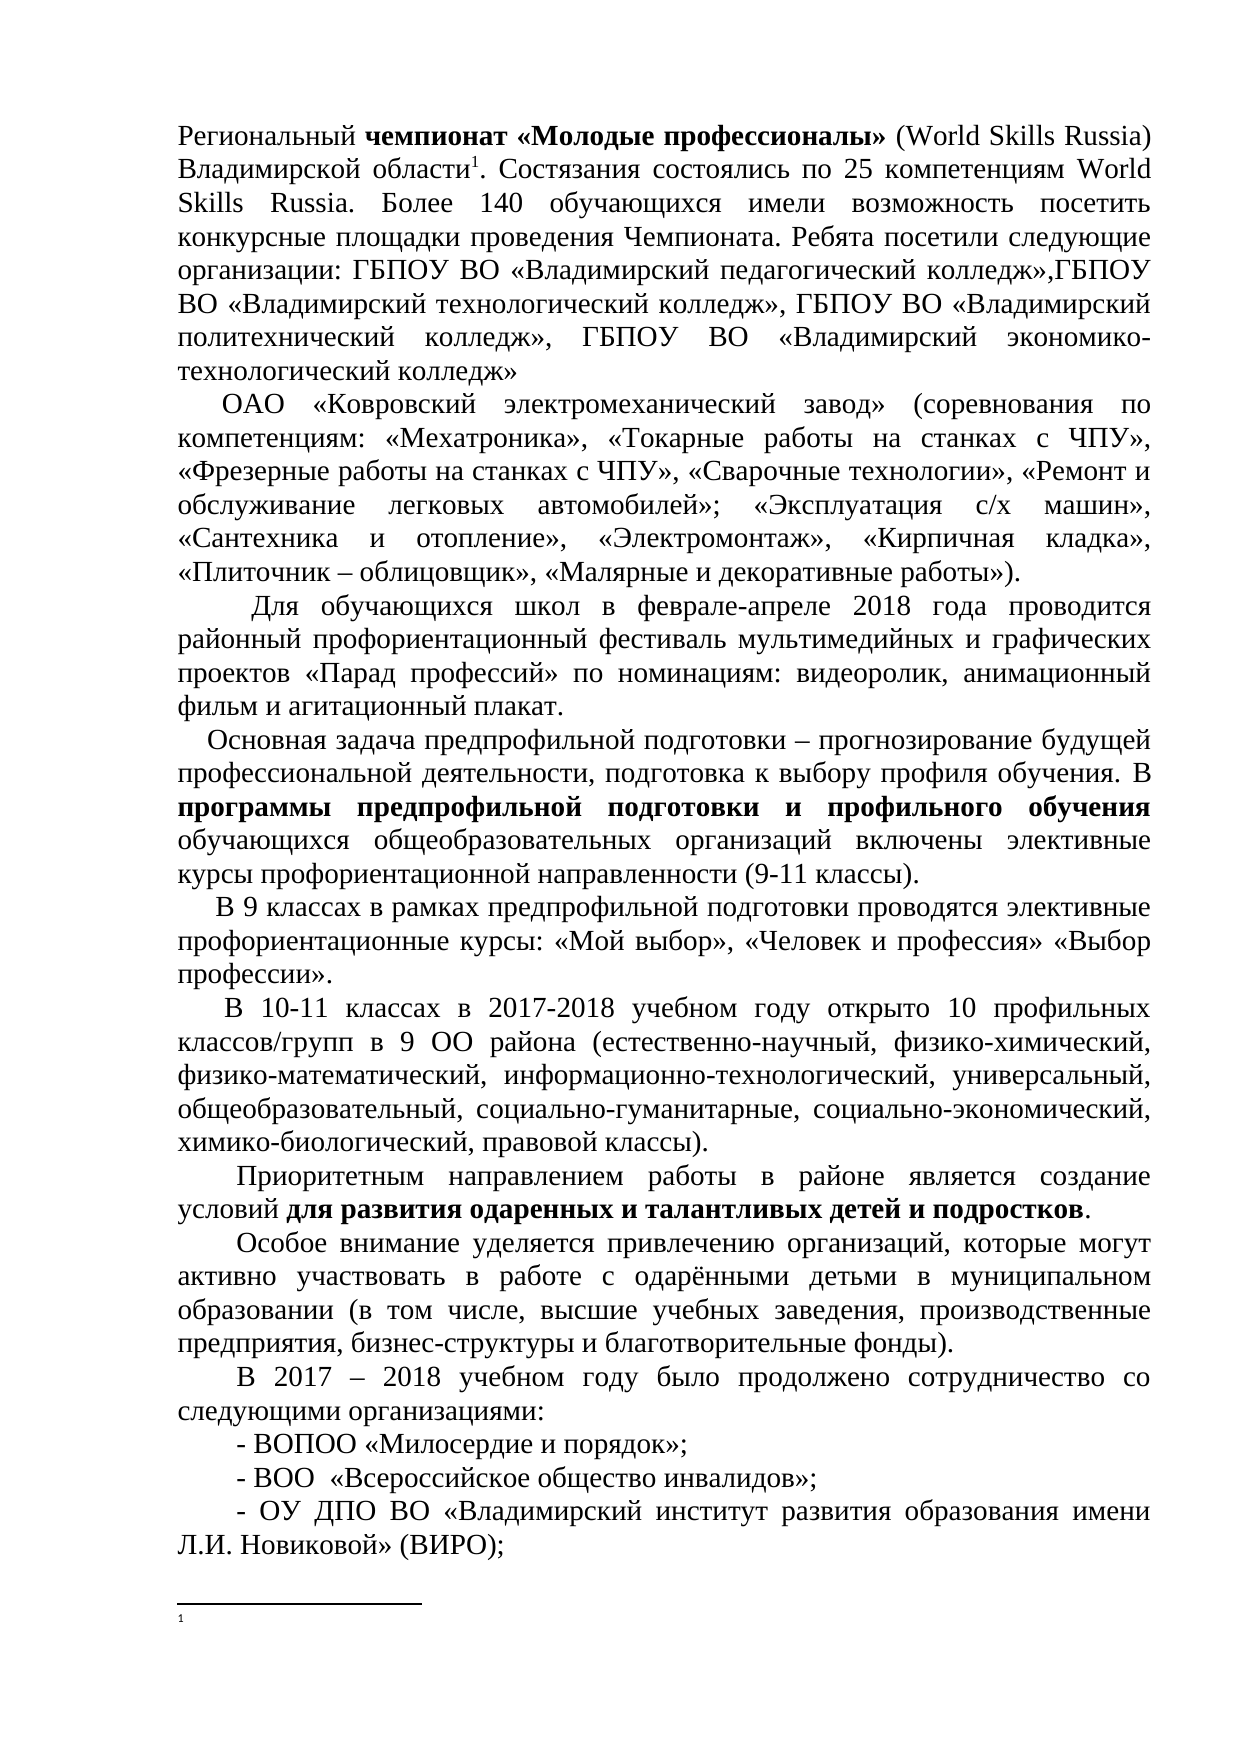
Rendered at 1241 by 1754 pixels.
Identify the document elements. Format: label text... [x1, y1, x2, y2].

text Основная задача предпрофильной подготовки – прогнозирование будущей профессиональной деятельности, подготовка к выбору профиля обучения. В программы предпрофильной подготовки и профильного обучения обучающихся общеобразовательных организаций включены элективные курсы профориентационной направленности (9-11 классы). [177, 722, 1152, 889]
text В 9 классах в рамках предпрофильной подготовки проводятся элективные профориентационные курсы: «Мой выбор», «Человек и профессия» «Выбор профессии». [177, 889, 1152, 990]
text - ВОО «Всероссийское общество инвалидов»; [177, 1460, 1152, 1493]
text - ВОПОО «Милосердие и порядок»; [177, 1426, 1152, 1460]
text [177, 118, 1152, 386]
text - ОУ ДПО ВО «Владимирский институт развития образования имени Л.И. Новиковой» (ВИРО); [177, 1493, 1152, 1560]
text Особое внимание уделяется привлечению организаций, которые могут активно участвовать в работе с одарёнными детьми в муниципальном образовании (в том числе, высшие учебных заведения, производственные предприятия, бизнес-структуры и благотворительные фонды). [177, 1225, 1152, 1359]
text В 10-11 классах в 2017-2018 учебном году открыто 10 профильных классов/групп в 9 ОО района (естественно-научный, физико-химический, физико-математический, информационно-технологический, универсальный, общеобразовательный, социально-гуманитарные, социально-экономический, химико-биологический, правовой классы). [177, 990, 1152, 1158]
text Приоритетным направлением работы в районе является создание условий для развития одаренных и талантливых детей и подростков. [177, 1158, 1152, 1225]
text Для обучающихся школ в феврале-апреле 2018 года проводится районный профориентационный фестиваль мультимедийных и графических проектов «Парад профессий» по номинациям: видеоролик, анимационный фильм и агитационный плакат. [177, 588, 1152, 722]
text ОАО «Ковровский электромеханический завод» (соревнования по компетенциям: «Мехатроника», «Токарные работы на станках с ЧПУ», «Фрезерные работы на станках с ЧПУ», «Сварочные технологии», «Ремонт и обслуживание легковых автомобилей»; «Эксплуатация с/х машин», «Сантехника и отопление», «Электромонтаж», «Кирпичная кладка», «Плиточник – облицовщик», «Малярные и декоративные работы»). [177, 386, 1152, 588]
text В 2017 – 2018 учебном году было продолжено сотрудничество со следующими организациями: [177, 1359, 1152, 1426]
